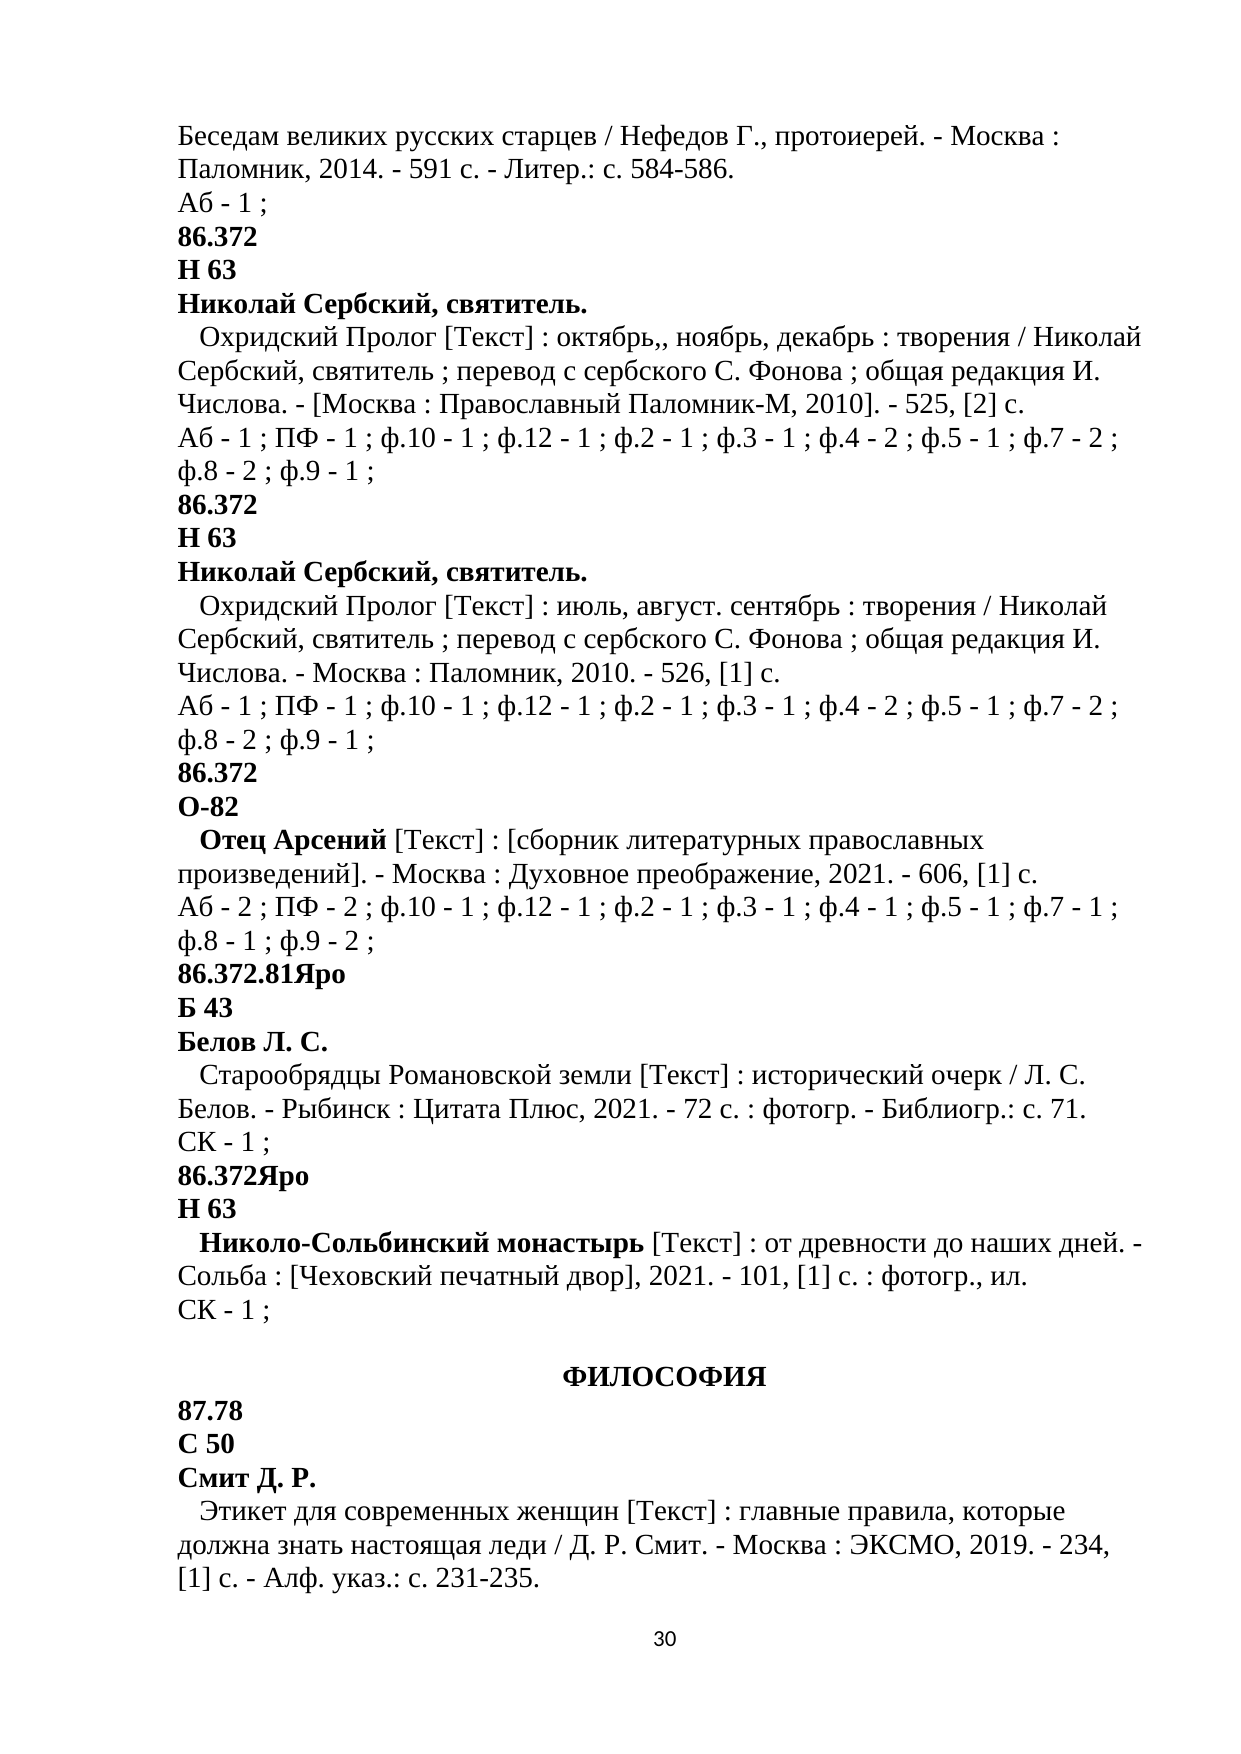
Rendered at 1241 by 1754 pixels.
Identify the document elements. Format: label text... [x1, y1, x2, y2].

text 86.372 О-82 Отец Арсений [Текст] : [сборник литературных православных произведений]. - Москва : Духовное преображение, 2021. - 606, [1] с. [177, 755, 1152, 889]
text 86.372 Н 63 Николай Сербский, святитель. Охридский Пролог [Текст] : октябрь,, ноябрь, декабрь : творения / Николай Сербский, святитель ; перевод с сербского С. Фонова ; общая редакция И. Числова. - [Москва : Православный Паломник-М, 2010]. - 525, [2] с. [177, 219, 1152, 420]
text СК - 1 ; [177, 1292, 1152, 1326]
text Аб - 1 ; ПФ - 1 ; ф.10 - 1 ; ф.12 - 1 ; ф.2 - 1 ; ф.3 - 1 ; ф.4 - 2 ; ф.5 - 1 ; ф.7 - 2 ; ф.8 - 2 ; ф.9 - 1 ; [177, 420, 1152, 487]
text 87.78 С 50 Смит Д. Р. Этикет для современных женщин [Текст] : главные правила, которые должна знать настоящая леди / Д. Р. Смит. - Москва : ЭКСМО, 2019. - 234, [1] с. - Алф. указ.: с. 231-235. [177, 1393, 1152, 1594]
text СК - 1 ; [177, 1124, 1152, 1158]
text 86.372.81Яро Б 43 Белов Л. С. Старообрядцы Романовской земли [Текст] : исторический очерк / Л. С. Белов. - Рыбинск : Цитата Плюс, 2021. - 72 с. : фотогр. - Библиогр.: с. 71. [177, 957, 1152, 1124]
text ФИЛОСОФИЯ [177, 1359, 1152, 1393]
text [177, 118, 1152, 185]
text 86.372 Н 63 Николай Сербский, святитель. Охридский Пролог [Текст] : июль, август. сентябрь : творения / Николай Сербский, святитель ; перевод с сербского С. Фонова ; общая редакция И. Числова. - Москва : Паломник, 2010. - 526, [1] с. [177, 487, 1152, 688]
text Аб - 1 ; ПФ - 1 ; ф.10 - 1 ; ф.12 - 1 ; ф.2 - 1 ; ф.3 - 1 ; ф.4 - 2 ; ф.5 - 1 ; ф.7 - 2 ; ф.8 - 2 ; ф.9 - 1 ; [177, 688, 1152, 755]
text Аб - 1 ; [177, 185, 1152, 219]
text 86.372Яро Н 63 Николо-Сольбинский монастырь [Текст] : от древности до наших дней. - Сольба : [Чеховский печатный двор], 2021. - 101, [1] с. : фотогр., ил. [177, 1158, 1152, 1292]
text Аб - 2 ; ПФ - 2 ; ф.10 - 1 ; ф.12 - 1 ; ф.2 - 1 ; ф.3 - 1 ; ф.4 - 1 ; ф.5 - 1 ; ф.7 - 1 ; ф.8 - 1 ; ф.9 - 2 ; [177, 889, 1152, 957]
